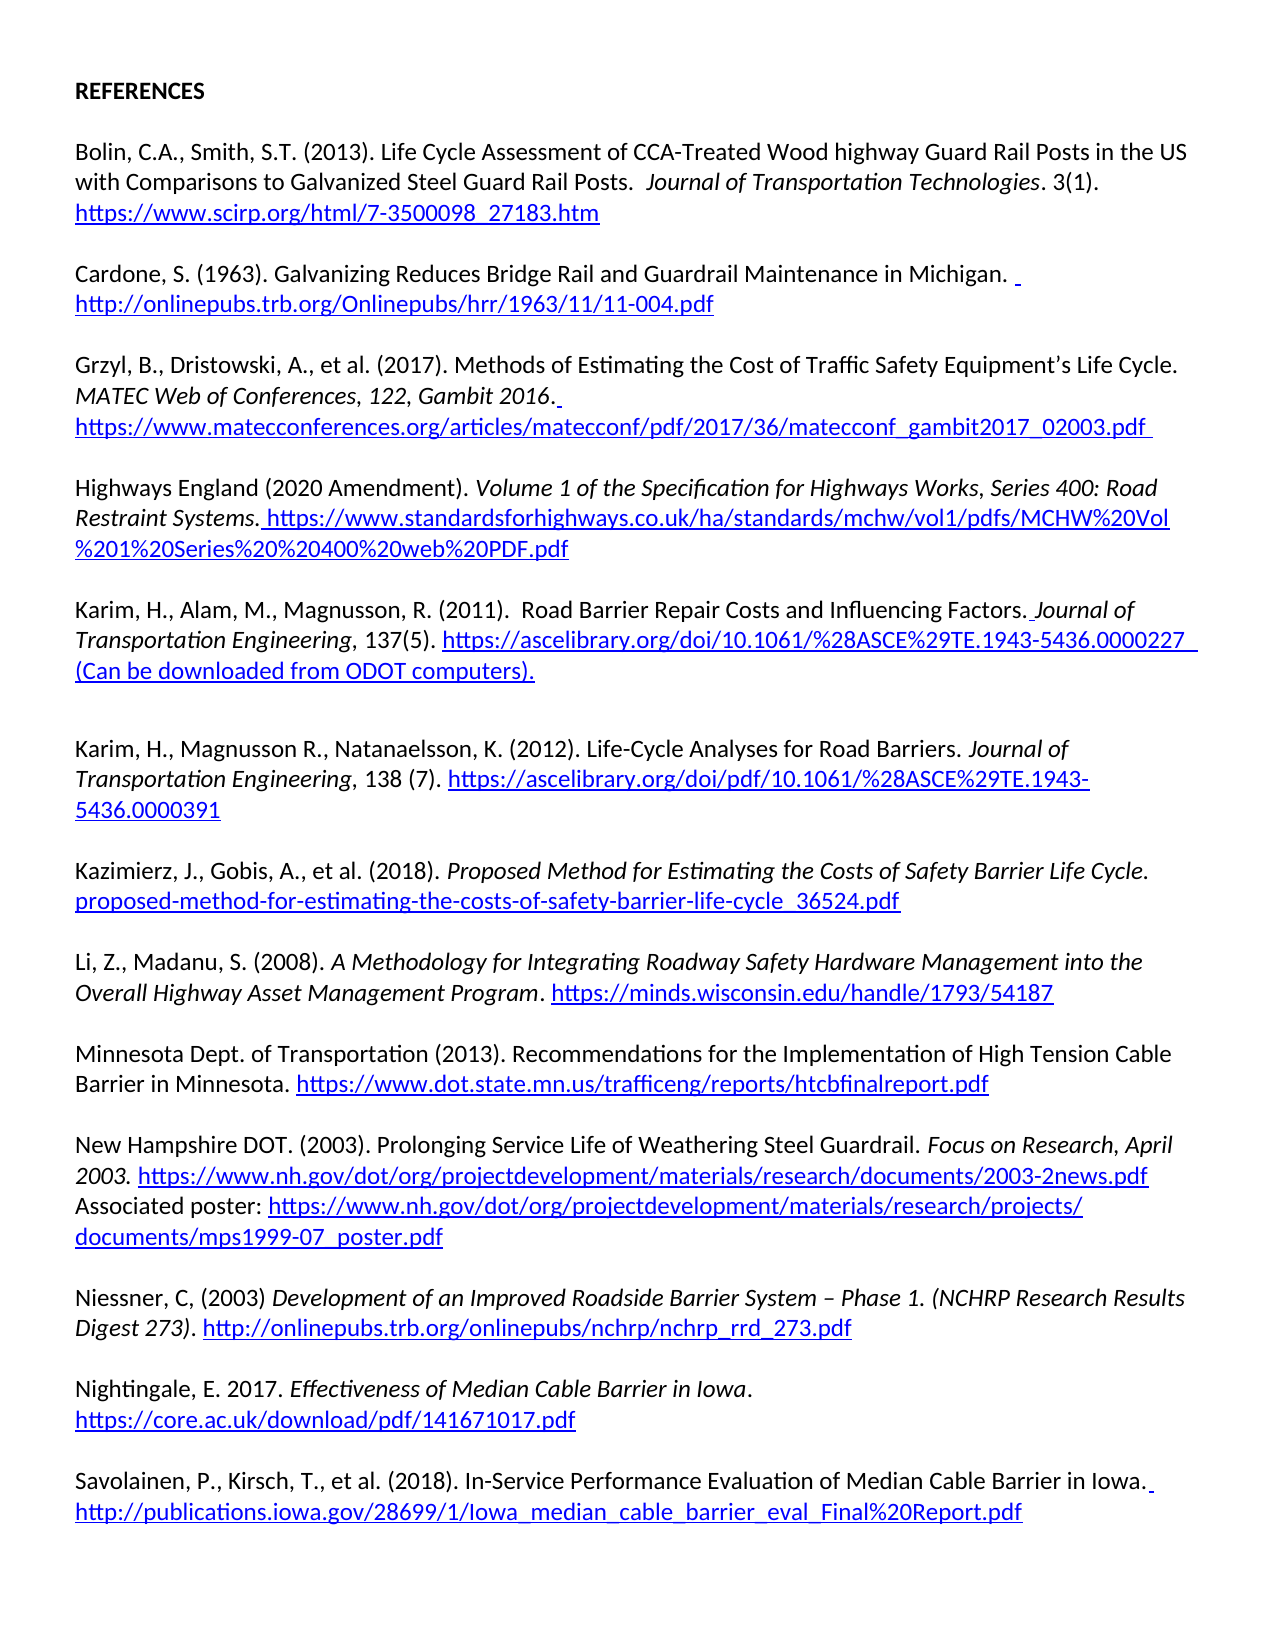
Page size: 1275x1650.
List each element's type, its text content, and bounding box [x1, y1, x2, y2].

text New Hampshire DOT. (2003). Prolonging Service Life of Weathering Steel Guardrail. Focus on Research, April 2003. https://www.nh.gov/dot/org/projectdevelopment/materials/research/documents/2003-2news.pdf [75, 1129, 1200, 1191]
text Li, Z., Madanu, S. (2008). A Methodology for Integrating Roadway Safety Hardware Management into the Overall Highway Asset Management Program. https://minds.wisconsin.edu/handle/1793/54187 [75, 946, 1200, 1007]
text Karim, H., Alam, M., Magnusson, R. (2011). Road Barrier Repair Costs and Influencing Factors. Journal of Transportation Engineering, 137(5). https://ascelibrary.org/doi/10.1061/%28ASCE%29TE.1943-5436.0000227 (Can be downloaded from ODOT computers). [75, 594, 1200, 685]
text Savolainen, P., Kirsch, T., et al. (2018). In-Service Performance Evaluation of Median Cable Barrier in Iowa. http://publications.iowa.gov/28699/1/Iowa_median_cable_barrier_eval_Final%20Report.pdf [75, 1465, 1200, 1526]
text Highways England (2020 Amendment). Volume 1 of the Specification for Highways Works, Series 400: Road Restraint Systems. https://www.standardsforhighways.co.uk/ha/standards/mchw/vol1/pdfs/MCHW%20Vol%201%20Series%20%20400%20web%20PDF.pdf [75, 472, 1200, 563]
text Cardone, S. (1963). Galvanizing Reduces Bridge Rail and Guardrail Maintenance in Michigan. http://onlinepubs.trb.org/Onlinepubs/hrr/1963/11/11-004.pdf [75, 258, 1200, 319]
text REFERENCES [75, 75, 1200, 106]
text Minnesota Dept. of Transportation (2013). Recommendations for the Implementation of High Tension Cable Barrier in Minnesota. https://www.dot.state.mn.us/trafficeng/reports/htcbfinalreport.pdf [75, 1038, 1200, 1099]
text Nightingale, E. 2017. Effectiveness of Median Cable Barrier in Iowa. https://core.ac.uk/download/pdf/141671017.pdf [75, 1374, 1200, 1435]
text Grzyl, B., Dristowski, A., et al. (2017). Methods of Estimating the Cost of Traffic Safety Equipment’s Life Cycle. MATEC Web of Conferences, 122, Gambit 2016. https://www.matecconferences.org/articles/matecconf/pdf/2017/36/matecconf_gambit2017_02003.pdf [75, 350, 1200, 441]
text Karim, H., Magnusson R., Natanaelsson, K. (2012). Life-Cycle Analyses for Road Barriers. Journal of Transportation Engineering, 138 (7). https://ascelibrary.org/doi/pdf/10.1061/%28ASCE%29TE.1943-5436.0000391 [75, 733, 1200, 824]
text Bolin, C.A., Smith, S.T. (2013). Life Cycle Assessment of CCA-Treated Wood highway Guard Rail Posts in the US with Comparisons to Galvanized Steel Guard Rail Posts. Journal of Transportation Technologies. 3(1). https://www.scirp.org/html/7-3500098_27183.htm [75, 136, 1200, 228]
text Niessner, C, (2003) Development of an Improved Roadside Barrier System – Phase 1. (NCHRP Research Results Digest 273). http://onlinepubs.trb.org/onlinepubs/nchrp/nchrp_rrd_273.pdf [75, 1282, 1200, 1343]
text Kazimierz, J., Gobis, A., et al. (2018). Proposed Method for Estimating the Costs of Safety Barrier Life Cycle. proposed-method-for-estimating-the-costs-of-safety-barrier-life-cycle_36524.pdf [75, 855, 1200, 916]
text Associated poster: https://www.nh.gov/dot/org/projectdevelopment/materials/research/projects/documents/mps1999-07_poster.pdf [75, 1191, 1200, 1252]
